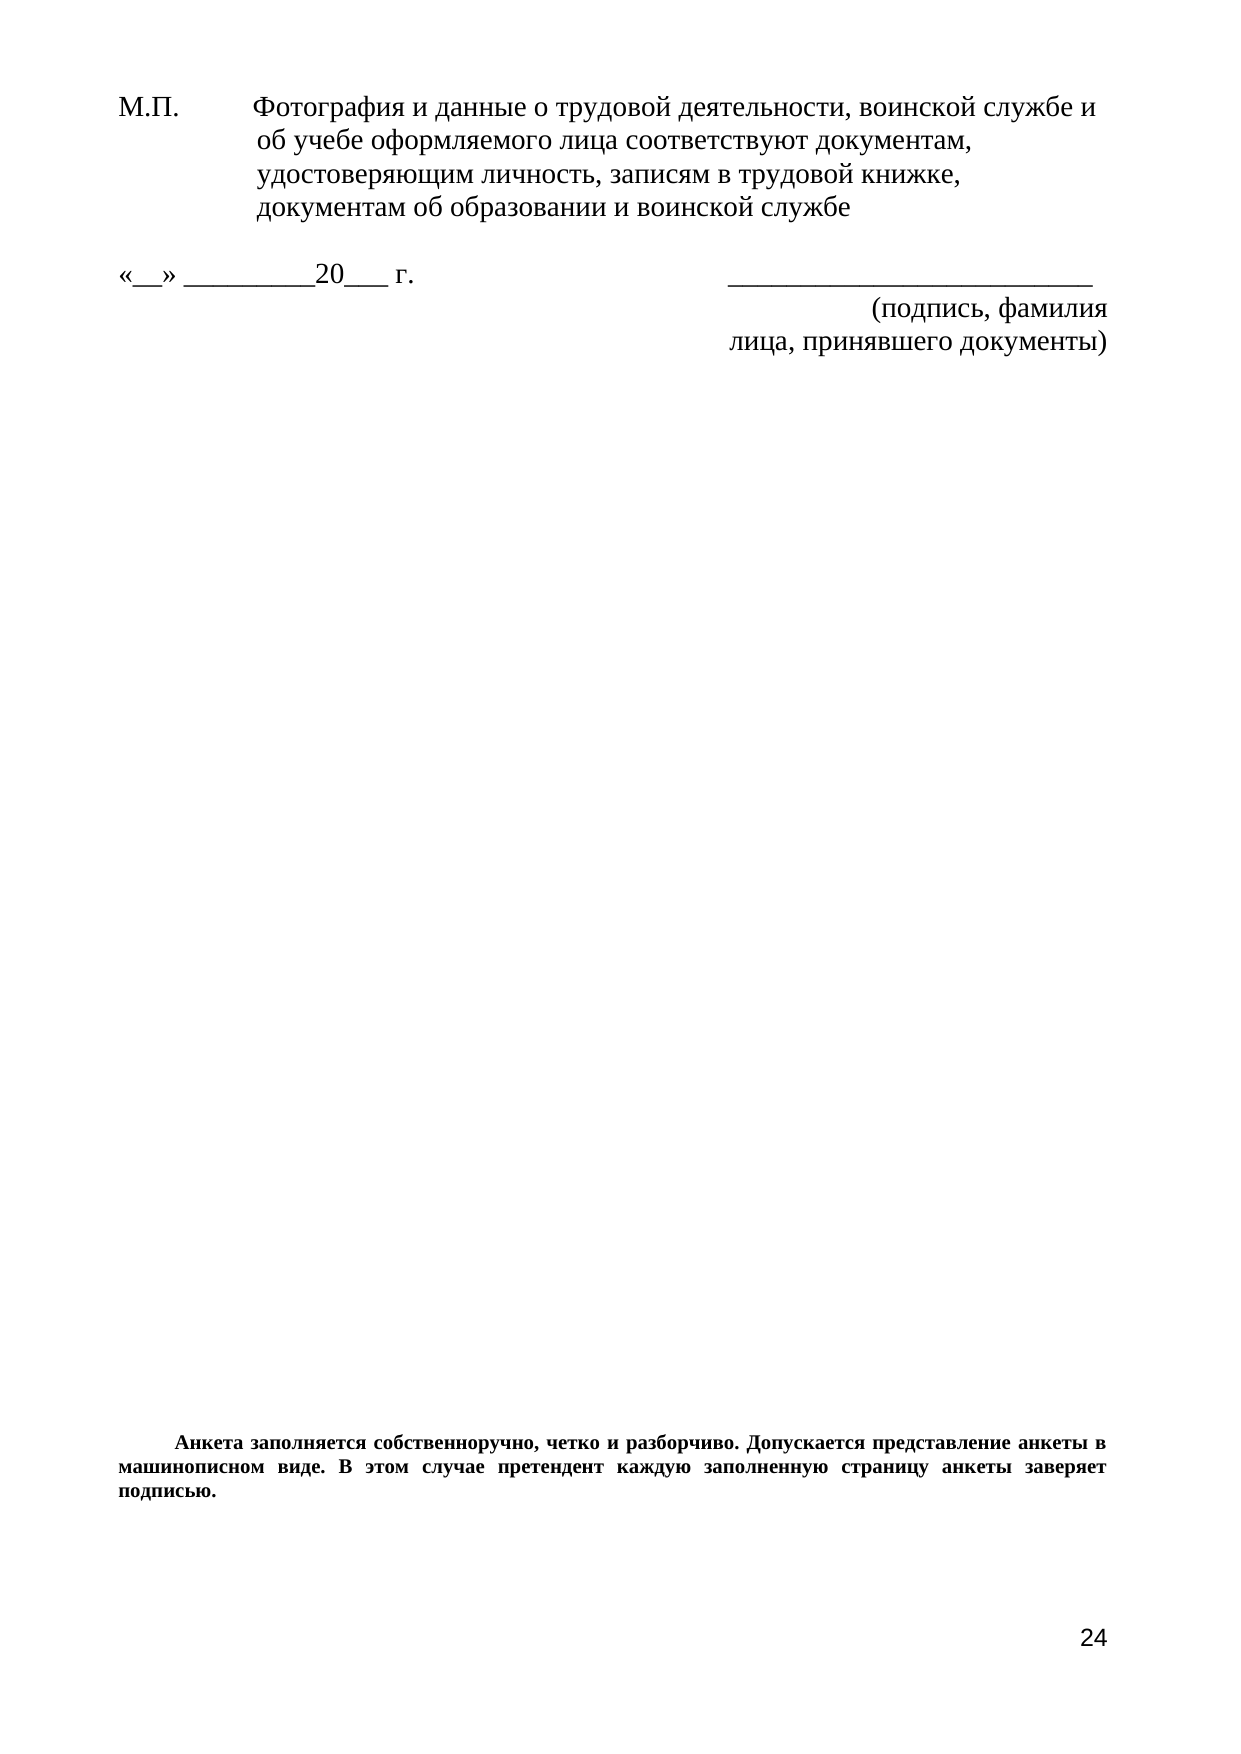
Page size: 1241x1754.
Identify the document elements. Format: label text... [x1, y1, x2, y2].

text документам об образовании и воинской службе [118, 189, 1107, 223]
text об учебе оформляемого лица соответствуют документам, [118, 122, 1107, 156]
text (подпись, фамилия [118, 290, 1107, 323]
text лица, принявшего документы) [118, 323, 1107, 357]
text «__» _________20___ г. _________________________ [118, 256, 1107, 290]
text М.П. Фотография и данные о трудовой деятельности, воинской службе и [118, 89, 1107, 122]
text Анкета заполняется собственноручно, четко и разборчиво. Допускается представление анкеты в машинописном виде. В этом случае претендент каждую заполненную страницу анкеты заверяет подписью. [118, 1430, 1107, 1502]
text удостоверяющим личность, записям в трудовой книжке, [118, 156, 1107, 189]
